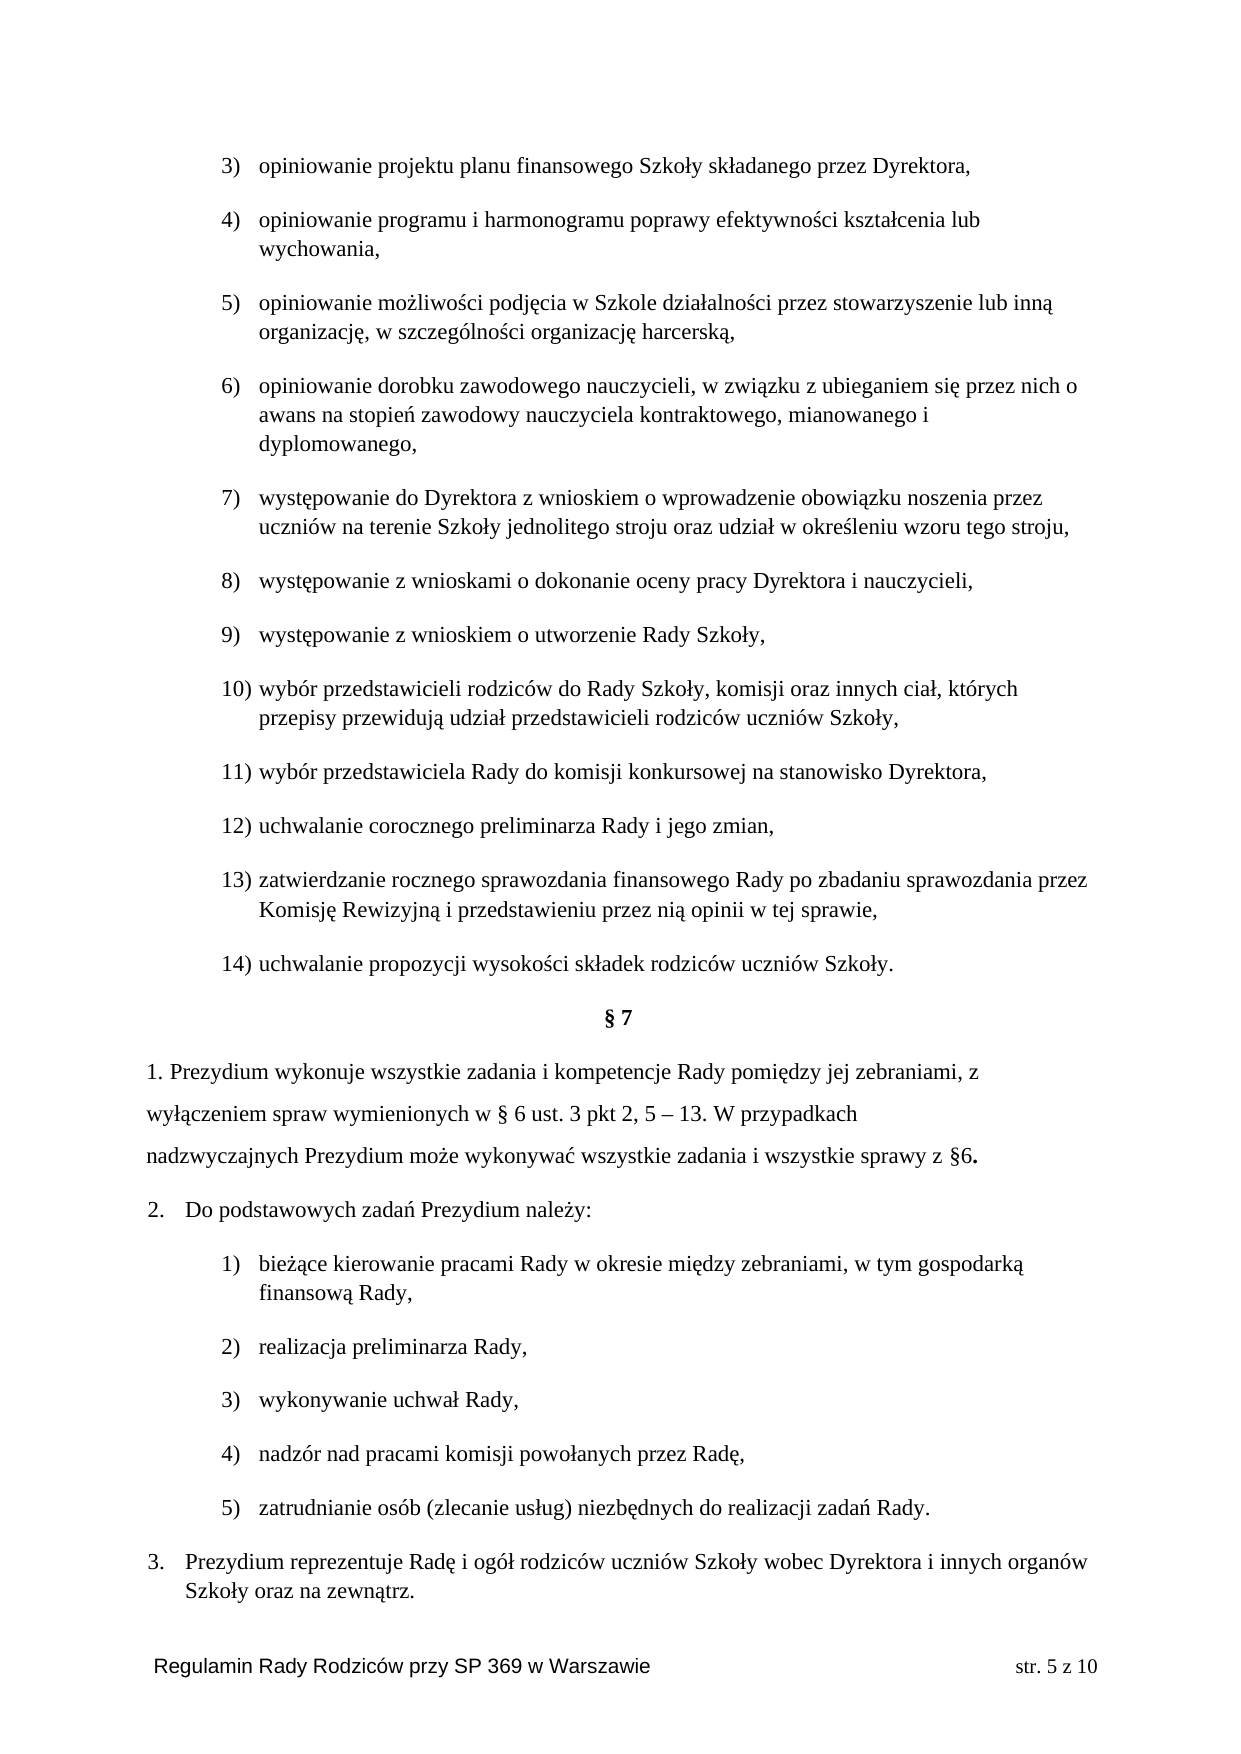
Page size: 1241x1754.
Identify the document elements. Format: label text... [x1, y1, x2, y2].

list wykonywanie uchwał Rady, [221, 1387, 1093, 1413]
list opiniowanie dorobku zawodowego nauczycieli, w związku z ubieganiem się przez nich o awans na stopień zawodowy nauczyciela kontraktowego, mianowanego i dyplomowanego, [221, 372, 1093, 457]
list występowanie do Dyrektora z wnioskiem o wprowadzenie obowiązku noszenia przez uczniów na terenie Szkoły jednolitego stroju oraz udział w określeniu wzoru tego stroju, [221, 484, 1093, 540]
list opiniowanie możliwości podjęcia w Szkole działalności przez stowarzyszenie lub inną organizację, w szczególności organizację harcerską, [221, 289, 1093, 344]
list uchwalanie corocznego preliminarza Rady i jego zmian, [221, 812, 1093, 838]
text 1. Prezydium wykonuje wszystkie zadania i kompetencje Rady pomiędzy jej zebraniami, z wyłączeniem spraw wymienionych w § 6 ust. 3 pkt 2, 5 – 13. W przypadkach nadzwyczajnych Prezydium może wykonywać wszystkie zadania i wszystkie sprawy z §6. [146, 1058, 995, 1168]
list uchwalanie propozycji wysokości składek rodziców uczniów Szkoły. [221, 950, 1093, 976]
list opiniowanie programu i harmonogramu poprawy efektywności kształcenia lub wychowania, [221, 206, 1093, 261]
text § 7 [146, 1004, 995, 1030]
list zatwierdzanie rocznego sprawozdania finansowego Rady po zbadaniu sprawozdania przez [221, 866, 1093, 892]
list nadzór nad pracami komisji powołanych przez Radę, [221, 1440, 1093, 1467]
list bieżące kierowanie pracami Rady w okresie między zebraniami, w tym gospodarką finansową Rady, [221, 1250, 1093, 1305]
list wybór przedstawiciela Rady do komisji konkursowej na stanowisko Dyrektora, [221, 758, 1093, 784]
list występowanie z wnioskami o dokonanie oceny pracy Dyrektora i nauczycieli, [221, 567, 1093, 593]
text Komisję Rewizyjną i przedstawieniu przez nią opinii w tej sprawie, [259, 896, 1093, 923]
list wybór przedstawicieli rodziców do Rady Szkoły, komisji oraz innych ciał, których przepisy przewidują udział przedstawicieli rodziców uczniów Szkoły, [221, 675, 1093, 730]
list realizacja preliminarza Rady, [221, 1333, 1093, 1359]
list Do podstawowych zadań Prezydium należy: [147, 1196, 1093, 1222]
list zatrudnianie osób (zlecanie usług) niezbędnych do realizacji zadań Rady. [221, 1494, 1093, 1521]
list opiniowanie projektu planu finansowego Szkoły składanego przez Dyrektora, [221, 152, 1093, 178]
list występowanie z wnioskiem o utworzenie Rady Szkoły, [221, 621, 1093, 647]
list Prezydium reprezentuje Radę i ogół rodziców uczniów Szkoły wobec Dyrektora i innych organów Szkoły oraz na zewnątrz. [147, 1548, 1093, 1604]
